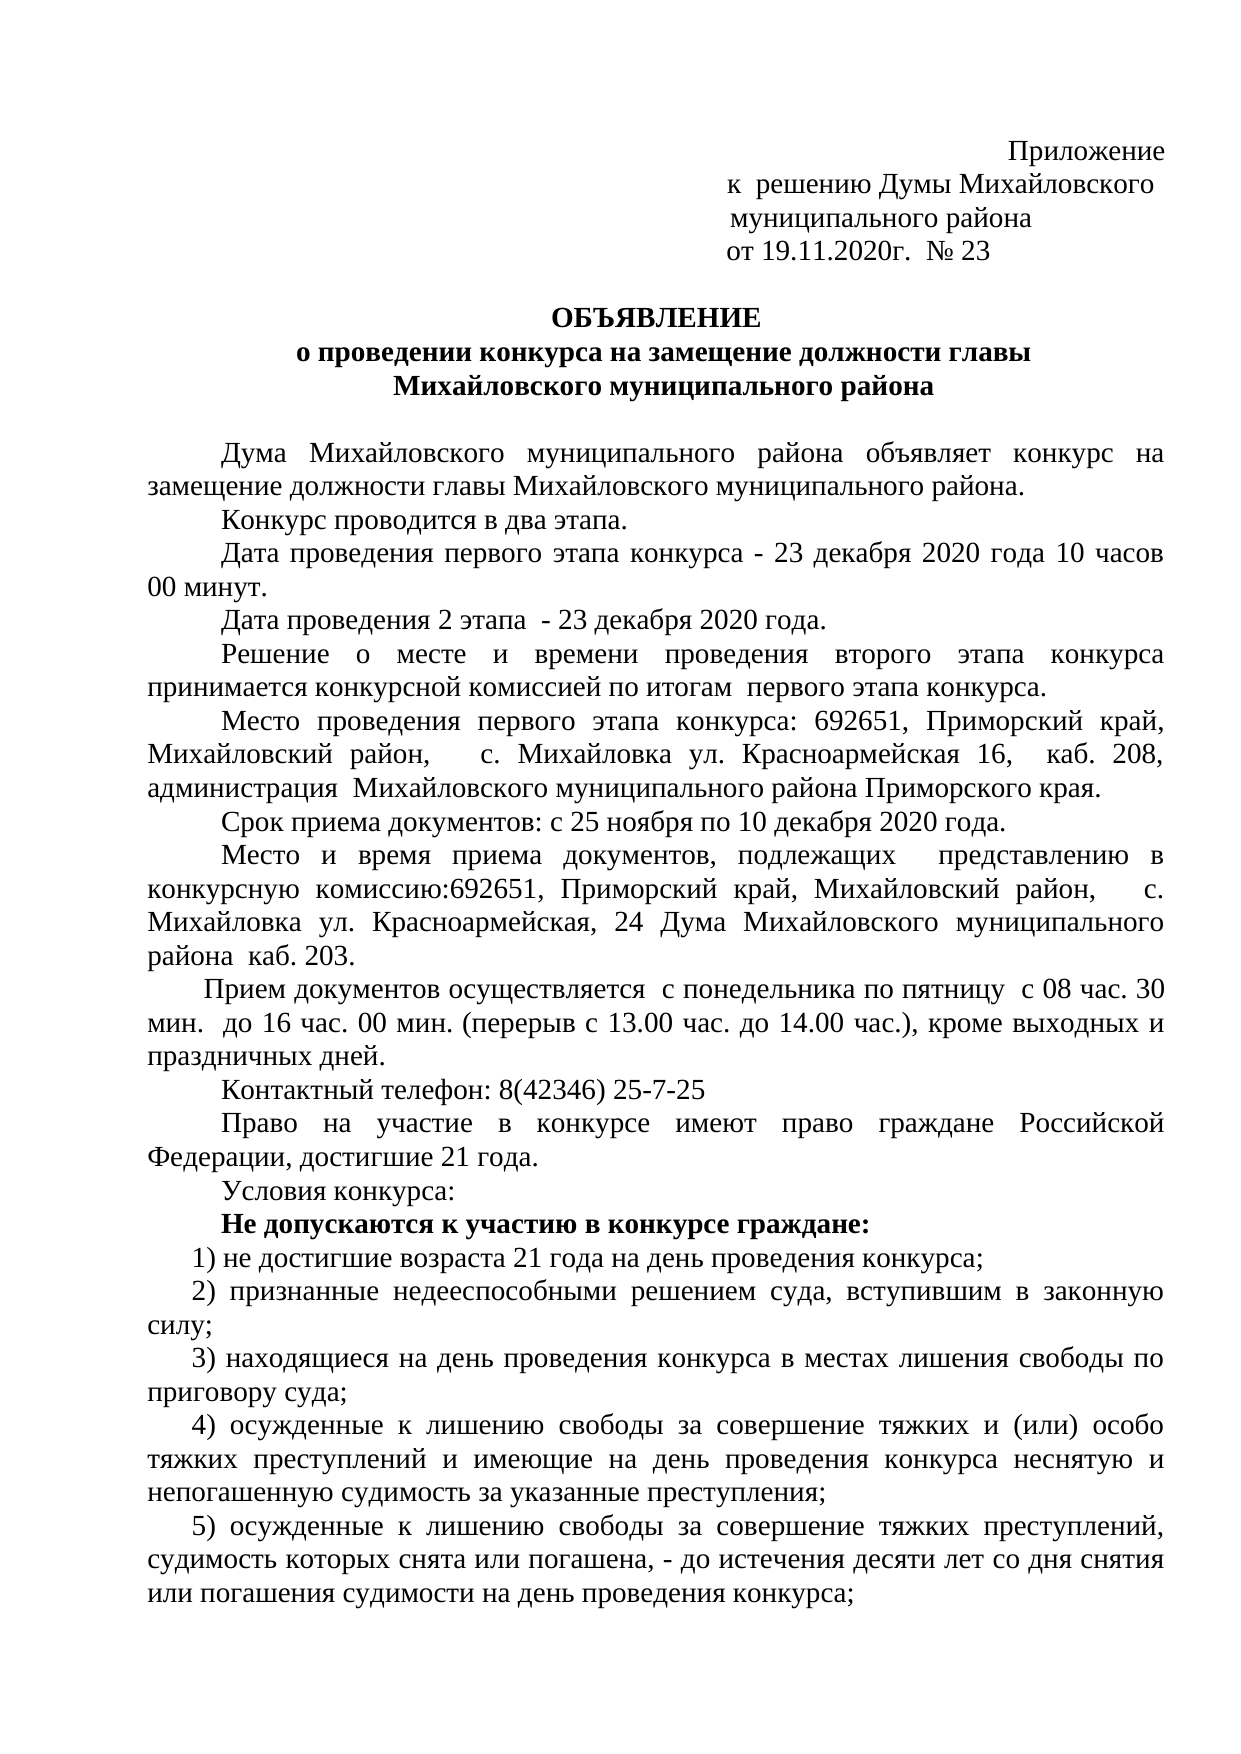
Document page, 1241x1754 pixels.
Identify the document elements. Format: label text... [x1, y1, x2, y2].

text Дума Михайловского муниципального района объявляет конкурс на замещение должности главы Михайловского муниципального района. [147, 435, 1165, 502]
text Контактный телефон: 8(42346) 25-7-25 [147, 1072, 1165, 1106]
text Прием документов осуществляется с понедельника по пятницу с 08 час. 30 мин. до 16 час. 00 мин. (перерыв с 13.00 час. до 14.00 час.), кроме выходных и праздничных дней. [147, 971, 1165, 1072]
text 5) осужденные к лишению свободы за совершение тяжких преступлений, судимость которых снята или погашена, - до истечения десяти лет со дня снятия или погашения судимости на день проведения конкурса; [147, 1508, 1165, 1609]
text Срок приема документов: с 25 ноября по 10 декабря 2020 года. [147, 804, 1165, 837]
text о проведении конкурса на замещение должности главы [162, 334, 1165, 368]
text Приложение [147, 133, 1165, 166]
text 4) осужденные к лишению свободы за совершение тяжких и (или) особо тяжких преступлений и имеющие на день проведения конкурса неснятую и непогашенную судимость за указанные преступления; [147, 1407, 1165, 1508]
text Условия конкурса: [147, 1173, 1165, 1206]
text от 19.11.2020г. № 23 [516, 233, 1165, 267]
text 3) находящиеся на день проведения конкурса в местах лишения свободы по приговору суда; [147, 1340, 1165, 1407]
text Дата проведения первого этапа конкурса - 23 декабря 2020 года 10 часов 00 минут. [147, 535, 1165, 602]
text 1) не достигшие возраста 21 года на день проведения конкурса; [147, 1240, 1165, 1273]
text к решению Думы Михайловского [147, 166, 1165, 200]
text Место проведения первого этапа конкурса: 692651, Приморский край, Михайловский район, с. Михайловка ул. Красноармейская 16, каб. 208, администрация Михайловского муниципального района Приморского края. [147, 703, 1165, 804]
text Не допускаются к участию в конкурсе граждане: [147, 1206, 1165, 1240]
text муниципального района [516, 200, 1165, 233]
text Конкурс проводится в два этапа. [147, 502, 1165, 535]
text Решение о месте и времени проведения второго этапа конкурса принимается конкурсной комиссией по итогам первого этапа конкурса. [147, 636, 1165, 703]
text Михайловского муниципального района [162, 368, 1165, 401]
text Место и время приема документов, подлежащих представлению в конкурсную комиссию:692651, Приморский край, Михайловский район, с. Михайловка ул. Красноармейская, 24 Дума Михайловского муниципального района каб. 203. [147, 837, 1165, 971]
text Дата проведения 2 этапа - 23 декабря 2020 года. [147, 602, 1165, 636]
text ОБЪЯВЛЕНИЕ [147, 301, 1165, 334]
text 2) признанные недееспособными решением суда, вступившим в законную силу; [147, 1273, 1165, 1340]
text Право на участие в конкурсе имеют право граждане Российской Федерации, достигшие 21 года. [147, 1106, 1165, 1173]
